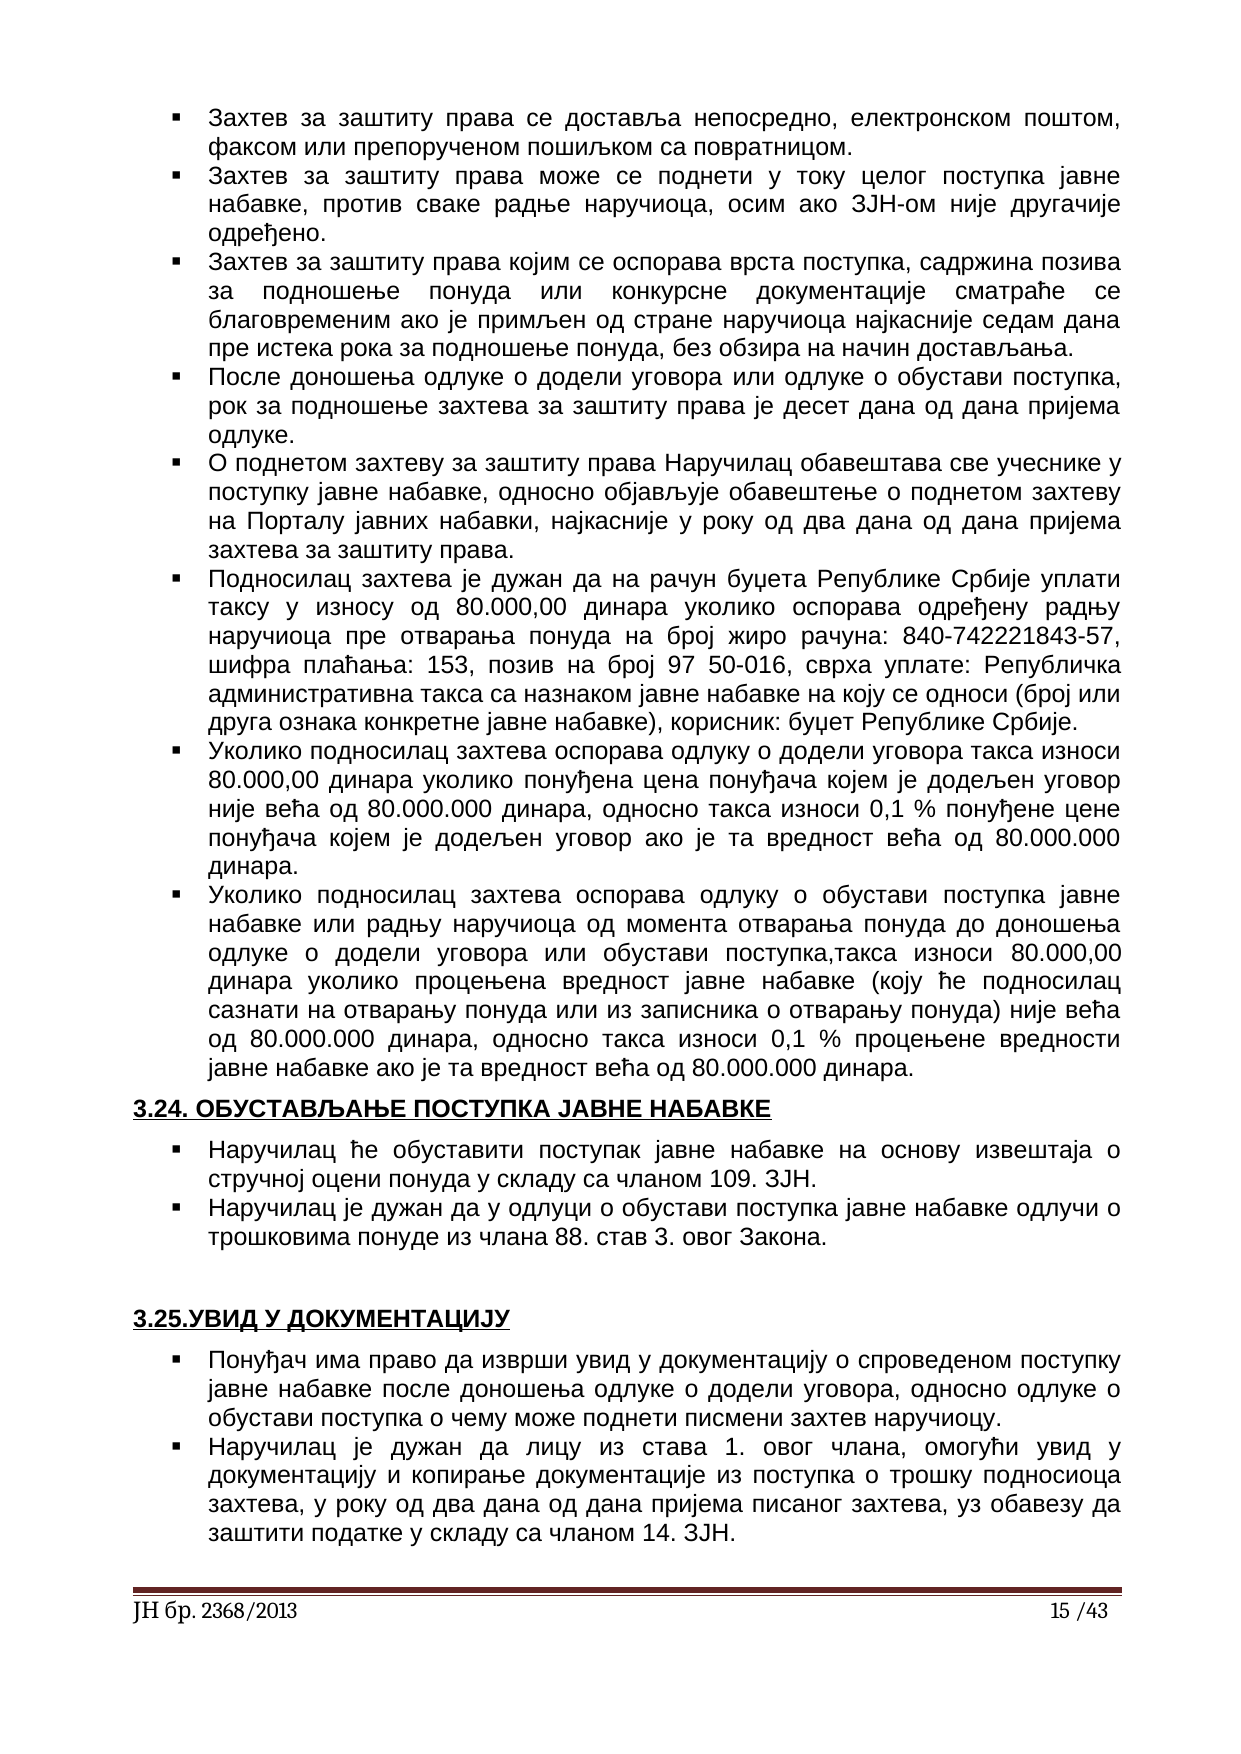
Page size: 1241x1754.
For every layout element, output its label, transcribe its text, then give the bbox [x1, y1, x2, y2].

list Понуђач има право да изврши увид у документацију о спроведеном поступку јавне набавке после доношења одлуке о додели уговора, односно одлуке о обустави поступка о чему може поднети писмени захтев наручиоцу. [170, 1345, 1122, 1432]
text 3.24. ОБУСТАВЉАЊЕ ПОСТУПКА ЈАВНЕ НАБАВКЕ [133, 1094, 1122, 1123]
list Подносилац захтева је дужан да на рачун буџета Републике Србије уплати таксу у изнoсу од 80.000,00 динара уколико оспорава одређену радњу наручиоца пре отварања понуда на број жиро рачуна: 840-742221843-57, шифра плаћања: 153, позив на број 97 50-016, сврха уплате: Републичка административна такса са назнаком јавне набавке на коју се односи (број или друга ознака конкретне јавне набавке), корисник: буџет Републике Србије. [170, 563, 1122, 736]
list Захтев за заштиту права којим се оспорава врста поступка, садржина позива за подношење понуда или конкурсне документације сматраће се благовременим ако је примљен од стране наручиоца најкасније седам дана пре истека рока за подношење понуда, без обзира на начин достављања. [170, 247, 1122, 362]
list Уколико подносилац захтева оспорава одлуку о обустави поступка јавне набавке или радњу наручиоца од момента отварања понуда до доношења одлуке о додели уговора или обустави поступка,такса износи 80.000,00 динара уколико процењена вредност јавне набавке (коју ће подносилац сазнати на отварању понуда или из записника о отварању понуда) није већа од 80.000.000 динара, односно такса износи 0,1 % процењене вредности јавне набавке ако је та вредност већа од 80.000.000 динара. [170, 880, 1122, 1081]
list Захтев за заштиту права се доставља непосредно, електронском поштом, факсом или препорученом пошиљком са повратницом. [170, 103, 1122, 161]
list О поднетом захтеву за заштиту права Наручилац обавештава све учеснике у поступку јавне набавке, односно објављује обавештење о поднетом захтеву на Порталу јавних набавки, најкасније у року од два дана од дана пријема захтева за заштиту права. [170, 448, 1122, 563]
list Уколико подносилац захтева оспорава одлуку о додели уговора такса износи 80.000,00 динара уколико понуђена цена понуђача којем је додељен уговор није већа од 80.000.000 динара, односно такса износи 0,1 % понуђене цене понуђача којем је додељен уговор ако је та вредност већа од 80.000.000 динара. [170, 736, 1122, 880]
list Наручилац ће обуставити поступак јавне набавке на основу извештаја о стручној оцени понуда у складу са чланом 109. ЗЈН. [170, 1135, 1122, 1193]
list Захтев за заштиту права може се поднети у току целог поступка јавне набавке, против сваке радње наручиоца, осим ако ЗЈН-ом није другачије одређено. [170, 161, 1122, 247]
text 3.25.УВИД У ДОКУМЕНТАЦИЈУ [133, 1304, 1122, 1333]
list После доношења одлуке о додели уговора или одлуке о обустави поступка, рок за подношење захтева за заштиту права је десет дана од дана пријема одлуке. [170, 362, 1122, 448]
list Наручилац је дужан да у одлуци о обустави поступка јавне набавке одлучи о трошковима понуде из члана 88. став 3. овог Закона. [170, 1193, 1122, 1250]
list Наручилац је дужан да лицу из става 1. овог члана, омогући увид у документацију и копирање документације из поступка о трошку подносиоца захтева, у року од два дана од дана пријема писаног захтева, уз обавезу да заштити податке у складу са чланом 14. ЗЈН. [170, 1432, 1122, 1547]
